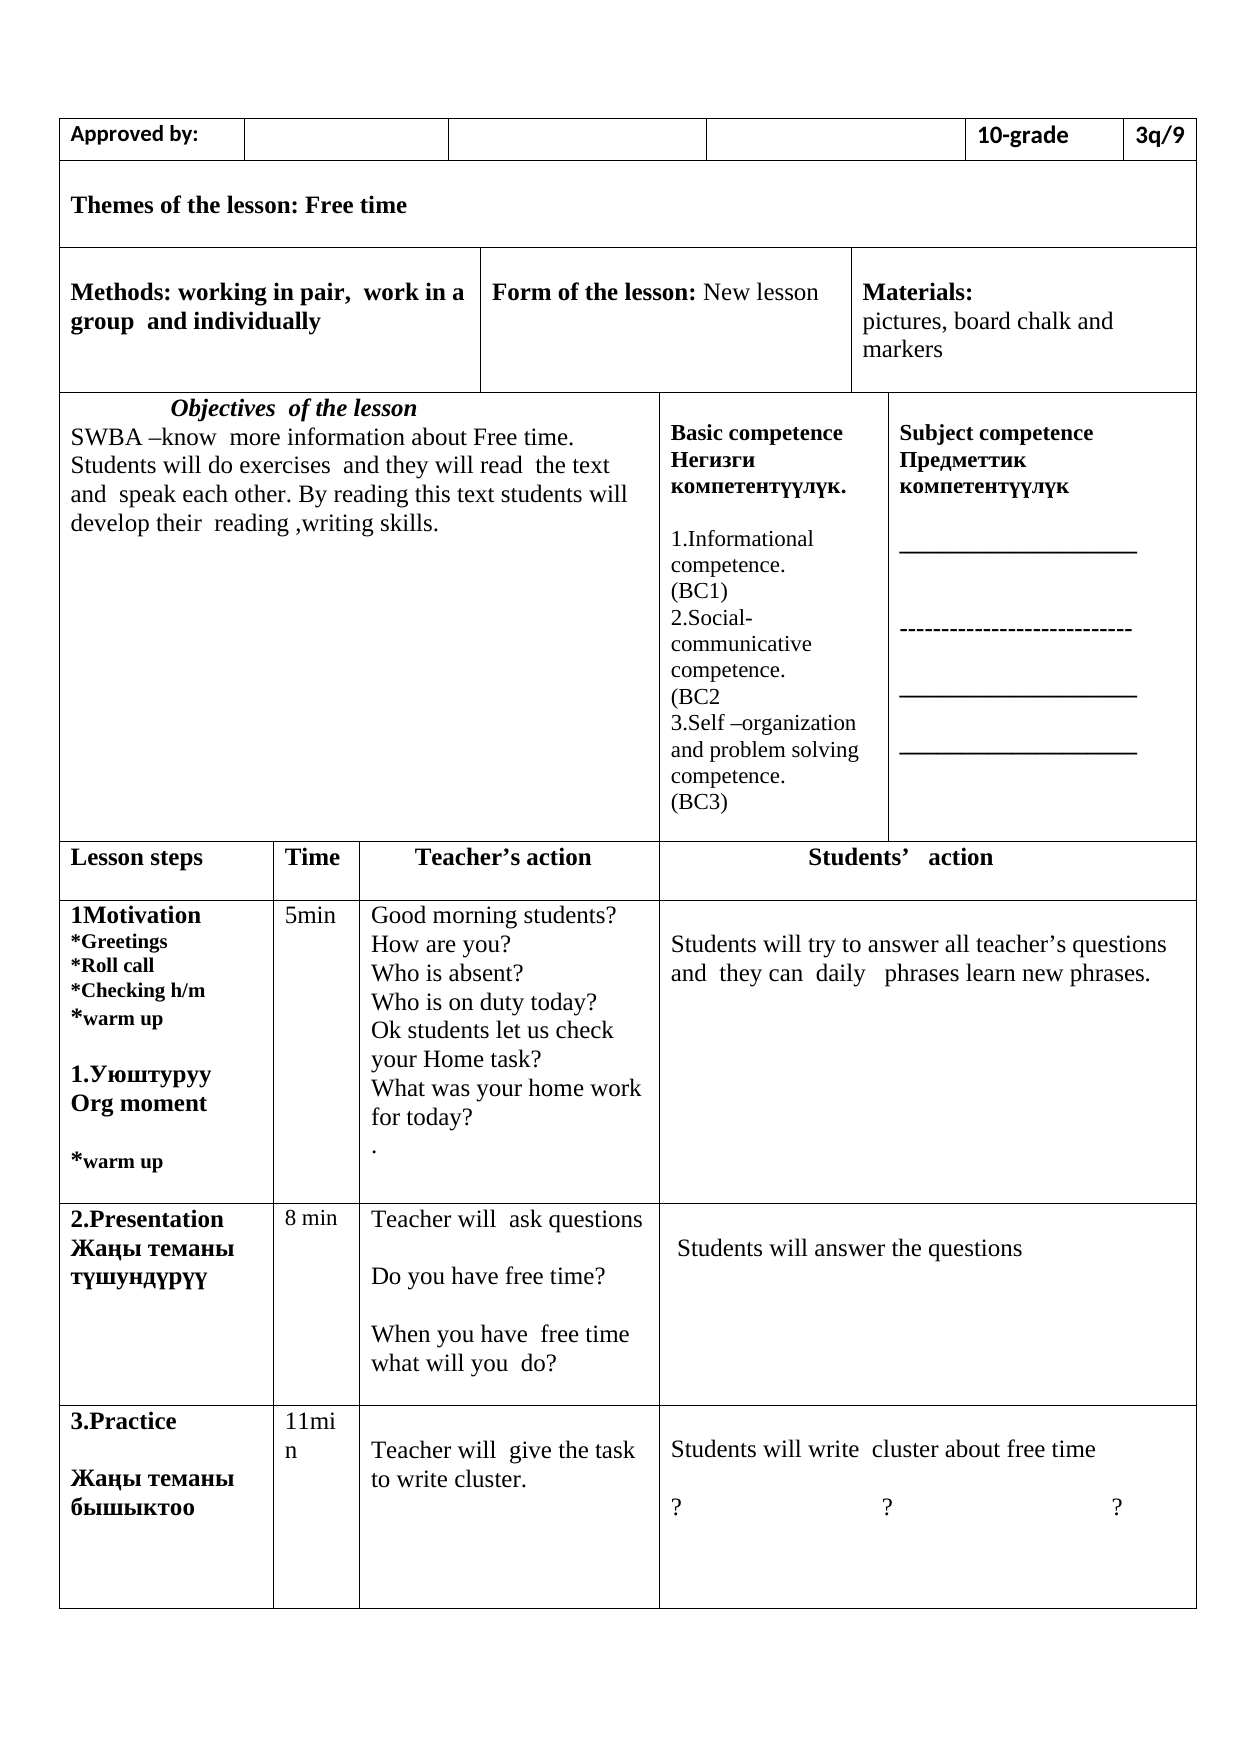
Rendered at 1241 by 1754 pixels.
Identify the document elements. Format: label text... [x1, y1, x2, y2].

table_cell Subject competence Предметтик компетентүүлүк ___________________ ---------------------------- ___________________ ___________________ [889, 393, 1196, 841]
table_cell 1Motivation *Greetings *Roll call *Checking h/m *warm up 1.Уюштуруу Org moment *warm up [60, 901, 273, 1203]
table_cell Teacher’s action [360, 842, 659, 899]
table_cell Students’ action [660, 842, 1196, 899]
table_cell Students will try to answer all teacher’s questions and they can daily phrases learn new phrases. [660, 901, 1196, 1203]
table_cell Students will answer the questions [660, 1204, 1196, 1405]
table_cell Themes of the lesson: Free time [60, 161, 1196, 247]
table_cell Materials: pictures, board chalk and markers [852, 248, 1196, 392]
table_cell 8 min [274, 1204, 359, 1405]
table_cell Good morning students? How are you? Who is absent? Who is on duty today? Ok students let us check your Home task? What was your home work for today? . [360, 901, 659, 1203]
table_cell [360, 1406, 659, 1607]
table_header [245, 119, 448, 160]
table_cell 2.Presentation Жаңы теманы түшундүрүү [60, 1204, 273, 1405]
table_header 10-grade [966, 119, 1123, 160]
table_cell Time [274, 842, 359, 899]
table_header [707, 119, 965, 160]
table_cell Basic competence Негизги компетентүүлүк. 1.Informational competence. (BC1) 2.Social-communicative competence. (BC2 3.Self –organization and problem solving competence. (BC3) [660, 393, 888, 841]
table_cell 5min [274, 901, 359, 1203]
table_cell Objectives of the lesson SWBA –know more information about Free time. Students will do exercises and they will read the text and speak each other. By reading this text students will develop their reading ,writing skills. [60, 393, 659, 841]
table_cell Lesson steps [60, 842, 273, 899]
table_header 3q/9 [1124, 119, 1196, 160]
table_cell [660, 1406, 1196, 1607]
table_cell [60, 1406, 273, 1607]
table_cell Form of the lesson: New lesson [481, 248, 851, 392]
table_cell Teacher will ask questions Do you have free time? When you have free time what will you do? [360, 1204, 659, 1405]
table_header Approved by: [60, 119, 244, 160]
table_header [449, 119, 706, 160]
table_cell Methods: working in pair, work in a group and individually [60, 248, 480, 392]
table_cell 11min [274, 1406, 359, 1607]
